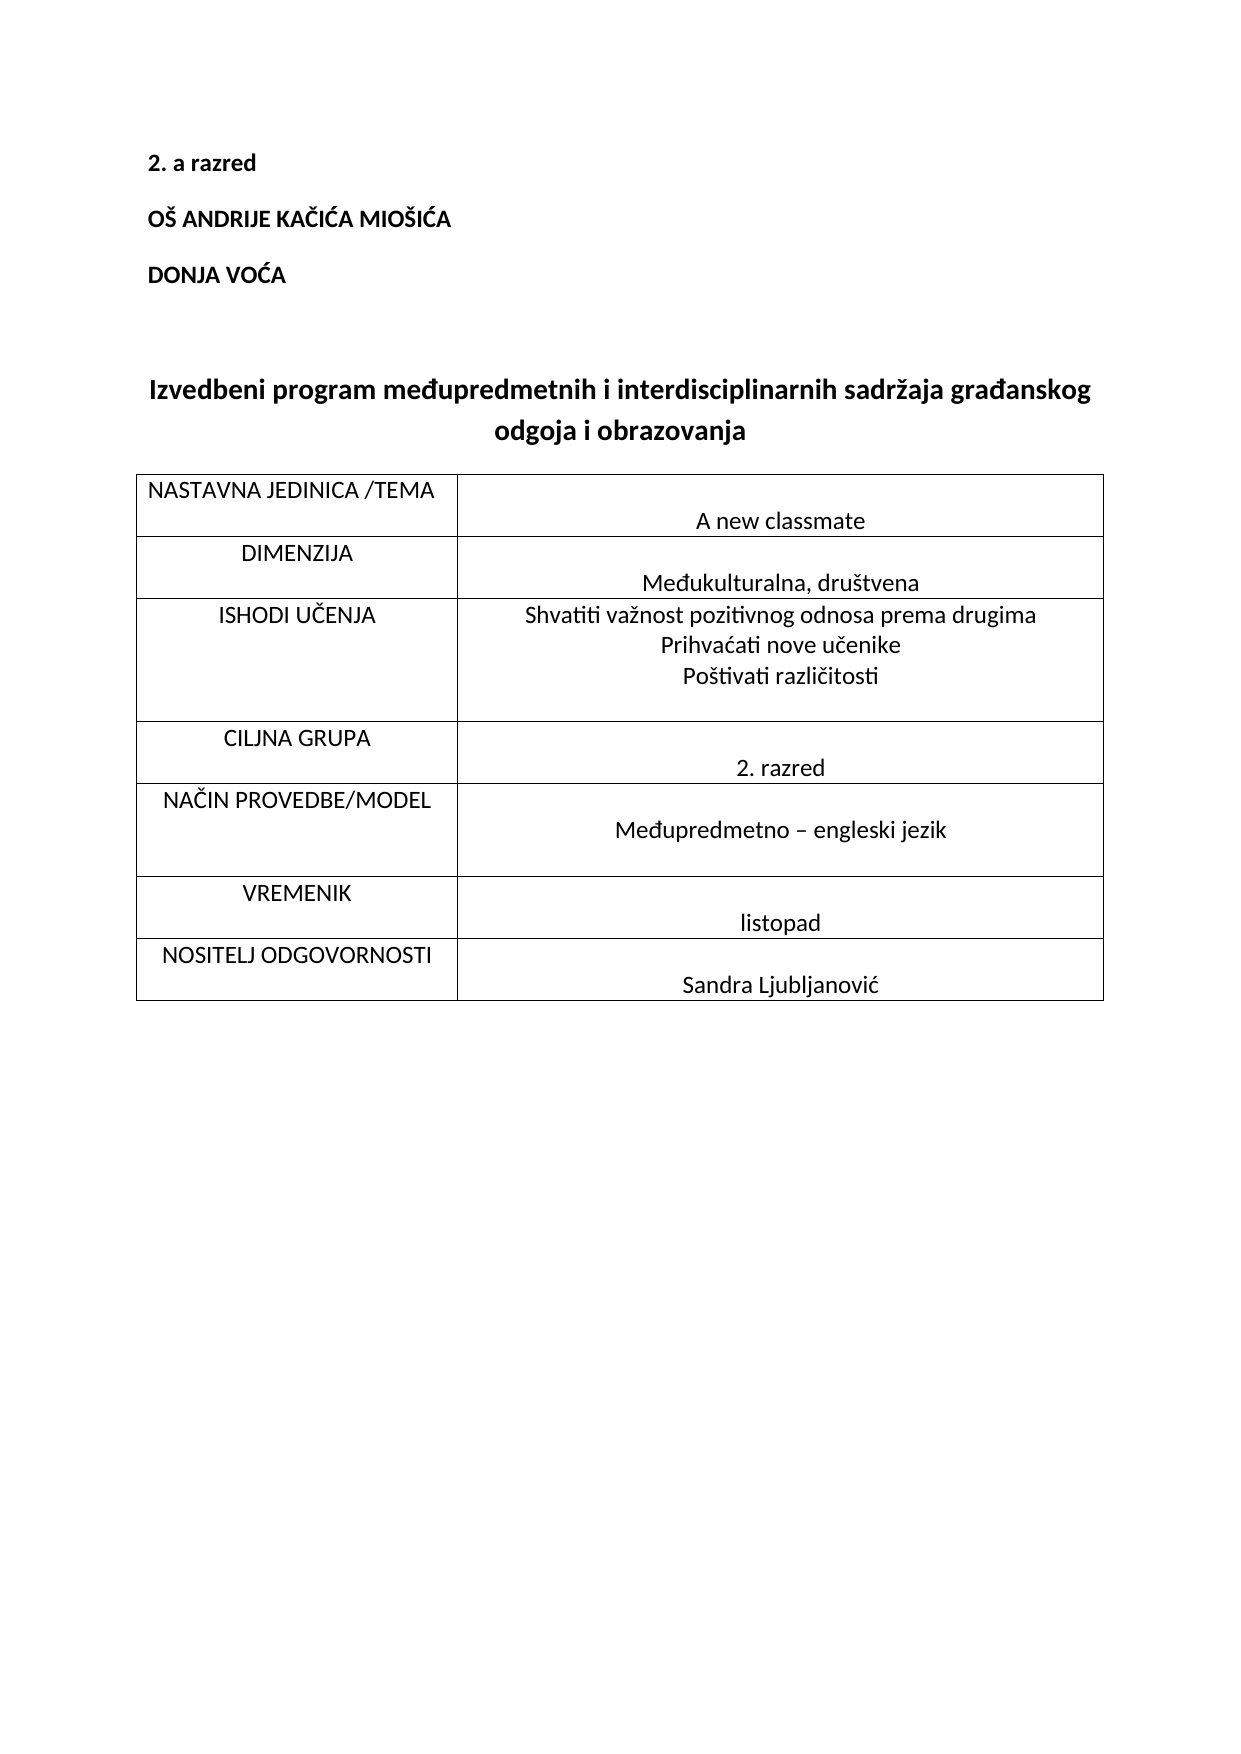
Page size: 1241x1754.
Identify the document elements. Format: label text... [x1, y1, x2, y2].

text OŠ ANDRIJE KAČIĆA MIOŠIĆA [148, 203, 1093, 234]
table_cell Sandra Ljubljanović [458, 939, 1103, 1000]
table_cell listopad [458, 877, 1103, 938]
table_cell Shvatiti važnost pozitivnog odnosa prema drugima Prihvaćati nove učenike Poštivati različitosti [458, 599, 1103, 721]
text DONJA VOĆA [148, 259, 1093, 290]
table_cell Međupredmetno – engleski jezik [458, 784, 1103, 876]
table_cell 2. razred [458, 722, 1103, 783]
table_cell CILJNA GRUPA [137, 722, 457, 783]
table_cell VREMENIK [137, 877, 457, 938]
table_header A new classmate [458, 475, 1103, 536]
table_cell ISHODI UČENJA [137, 599, 457, 721]
table_cell Međukulturalna, društvena [458, 537, 1103, 598]
table_cell DIMENZIJA [137, 537, 457, 598]
table_cell NAČIN PROVEDBE/MODEL [137, 784, 457, 876]
table_header NASTAVNA JEDINICA /TEMA [137, 475, 457, 536]
text 2. a razred [148, 148, 1093, 178]
text Izvedbeni program međupredmetnih i interdisciplinarnih sadržaja građanskog odgoja i obrazovanja [148, 371, 1093, 447]
table_cell NOSITELJ ODGOVORNOSTI [137, 939, 457, 1000]
